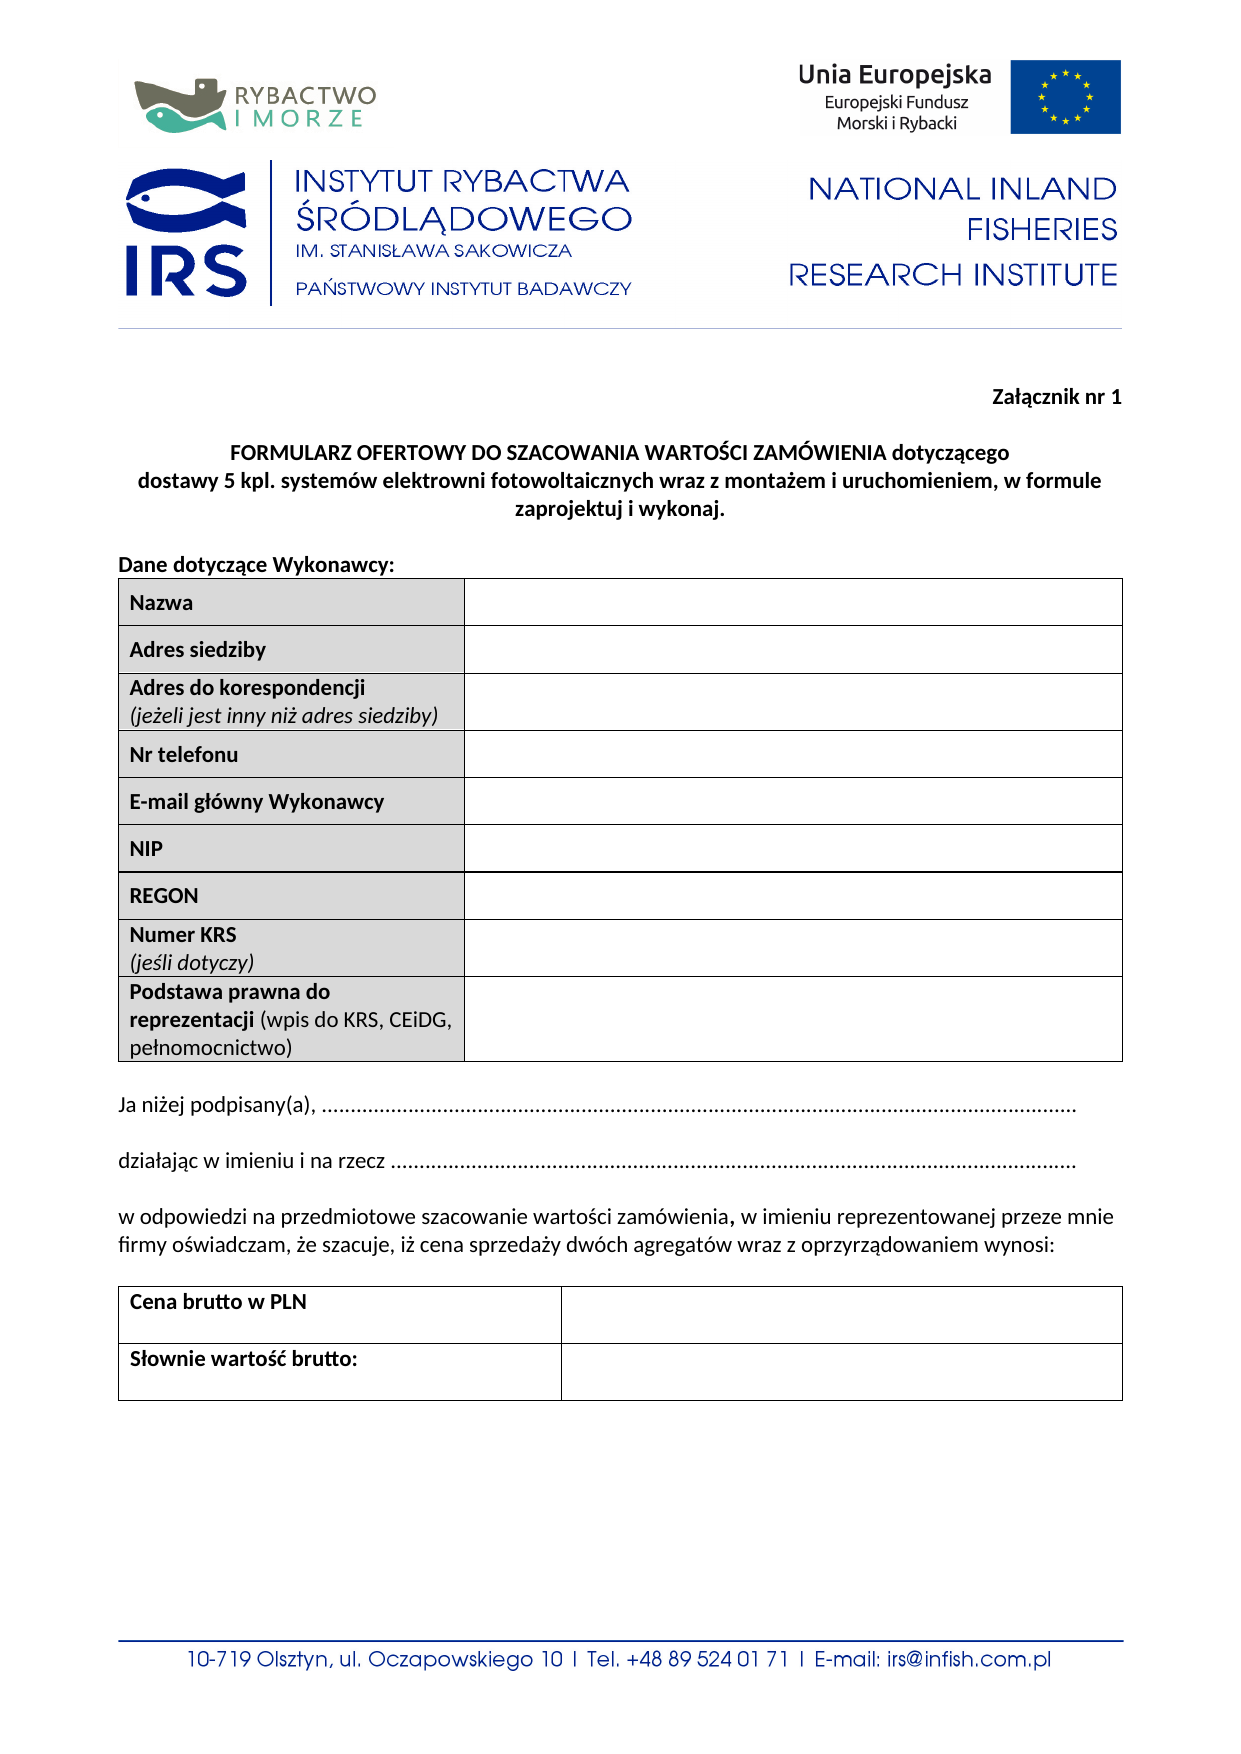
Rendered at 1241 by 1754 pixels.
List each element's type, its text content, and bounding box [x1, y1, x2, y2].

table_cell E-mail główny Wykonawcy [119, 778, 464, 824]
table_cell [465, 873, 1122, 919]
table_cell NIP [119, 825, 464, 871]
text działając w imieniu i na rzecz ....................................................................................................................... [118, 1146, 1122, 1174]
table_header [465, 579, 1122, 625]
text Dane dotyczące Wykonawcy: [118, 550, 1122, 578]
text FORMULARZ OFERTOWY DO SZACOWANIA WARTOŚCI ZAMÓWIENIA dotyczącego [118, 438, 1122, 466]
text dostawy 5 kpl. systemów elektrowni fotowoltaicznych wraz z montażem i uruchomieniem, w formule zaprojektuj i wykonaj. [118, 466, 1122, 522]
text Załącznik nr 1 [118, 382, 1122, 410]
picture [799, 59, 1123, 136]
table_cell Podstawa prawna do reprezentacji (wpis do KRS, CEiDG, pełnomocnictwo) [119, 977, 464, 1061]
text w odpowiedzi na przedmiotowe szacowanie wartości zamówienia, w imieniu reprezentowanej przeze mnie firmy oświadczam, że szacuje, iż cena sprzedaży dwóch agregatów wraz z oprzyrządowaniem wynosi: [118, 1202, 1122, 1258]
table_cell Adres siedziby [119, 626, 464, 672]
table_header Cena brutto w PLN [119, 1287, 561, 1343]
table_cell [465, 731, 1122, 777]
table_header [562, 1287, 1122, 1343]
table_cell REGON [119, 873, 464, 919]
table_header Nazwa [119, 579, 464, 625]
table_cell Słownie wartość brutto: [119, 1344, 561, 1400]
table_cell [465, 920, 1122, 976]
table_cell [562, 1344, 1122, 1400]
table_cell [465, 626, 1122, 672]
table_cell [465, 778, 1122, 824]
table_cell Nr telefonu [119, 731, 464, 777]
table_cell Numer KRS (jeśli dotyczy) [119, 920, 464, 976]
table_cell [465, 977, 1122, 1061]
table_cell [465, 674, 1122, 729]
picture [118, 160, 1122, 329]
text Ja niżej podpisany(a), ................................................................................................................................... [118, 1090, 1122, 1118]
picture [118, 59, 395, 148]
picture [118, 1640, 1124, 1671]
table_cell [465, 825, 1122, 871]
table_cell Adres do korespondencji (jeżeli jest inny niż adres siedziby) [119, 674, 464, 729]
